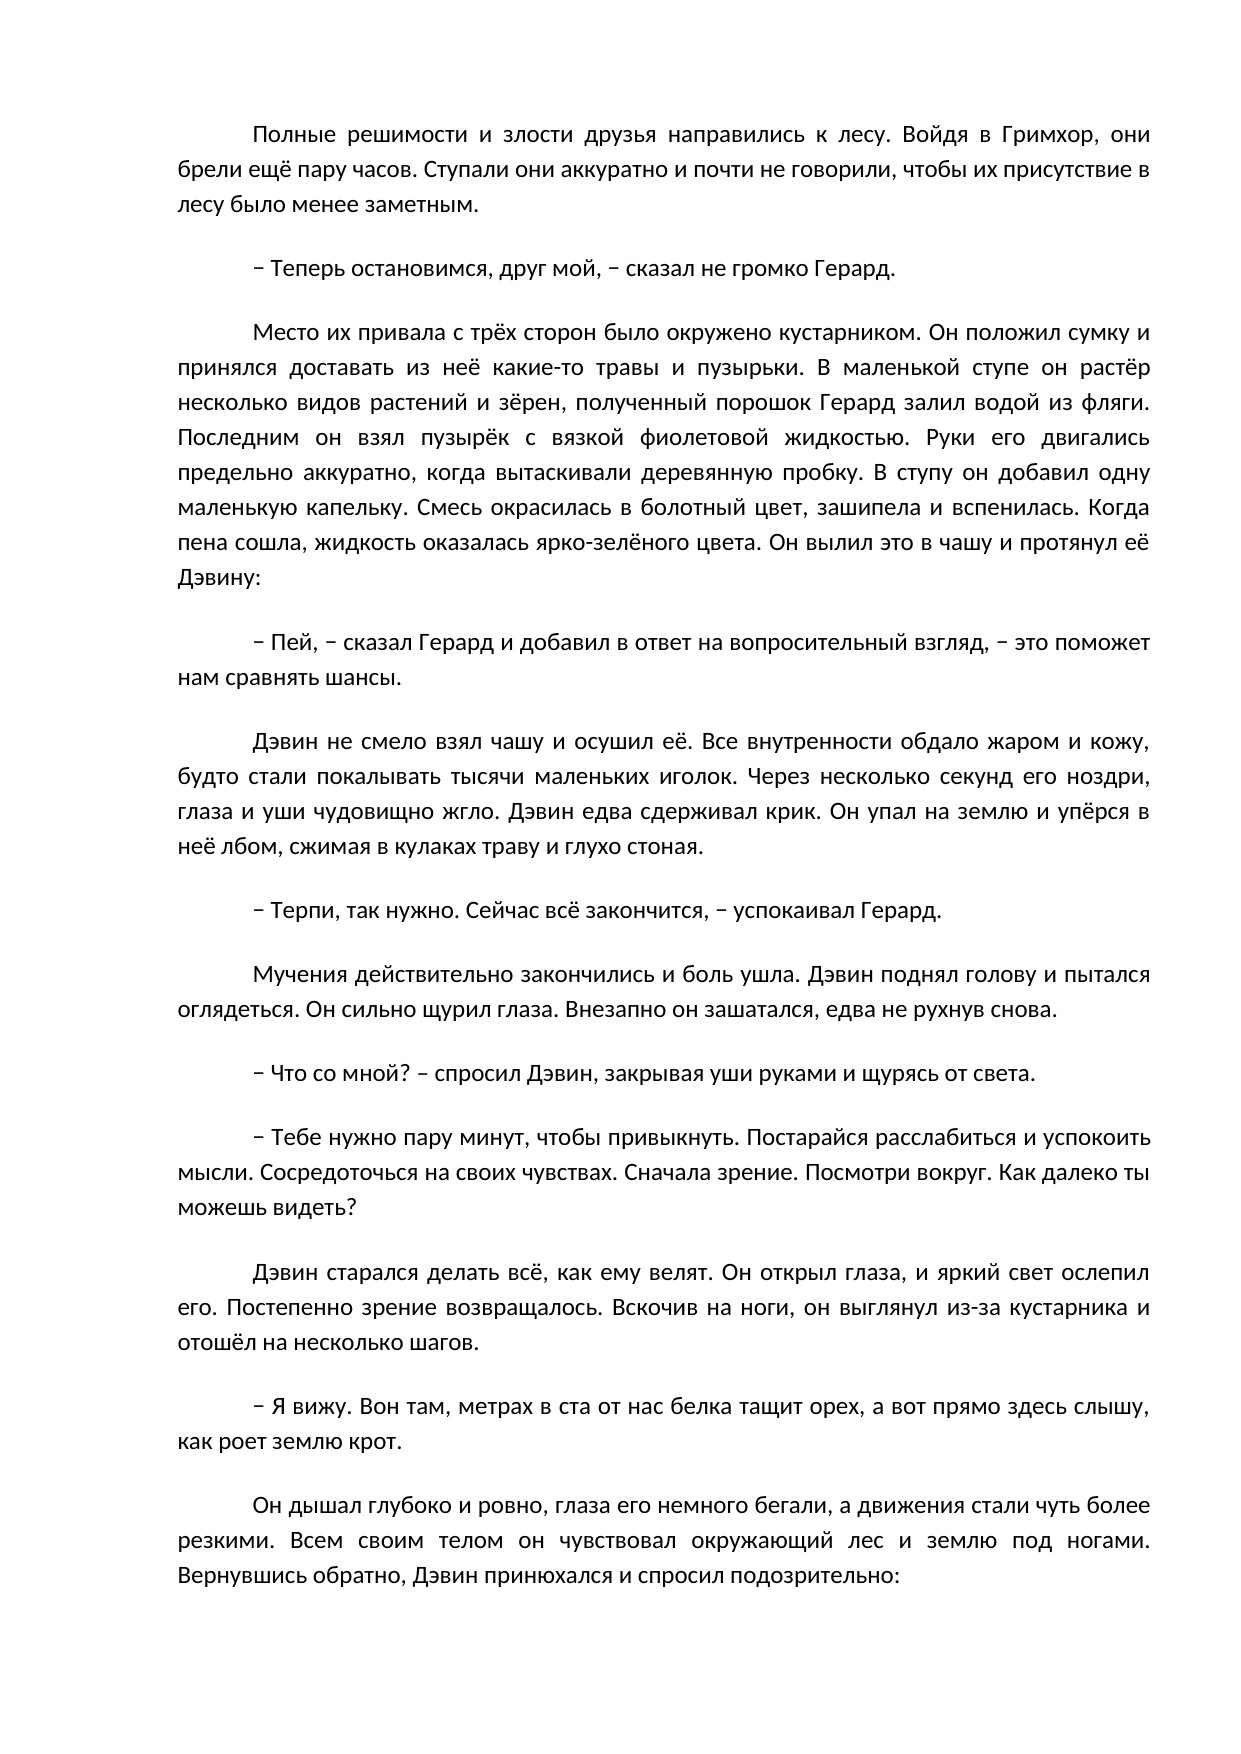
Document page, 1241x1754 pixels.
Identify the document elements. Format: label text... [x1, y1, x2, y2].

text − Тебе нужно пару минут, чтобы привыкнуть. Постарайся расслабиться и успокоить мысли. Сосредоточься на своих чувствах. Сначала зрение. Посмотри вокруг. Как далеко ты можешь видеть? [177, 1121, 1152, 1222]
text Место их привала с трёх сторон было окружено кустарником. Он положил сумку и принялся доставать из неё какие-то травы и пузырьки. В маленькой ступе он растёр несколько видов растений и зёрен, полученный порошок Герард залил водой из фляги. Последним он взял пузырёк с вязкой фиолетовой жидкостью. Руки его двигались предельно аккуратно, когда вытаскивали деревянную пробку. В ступу он добавил одну маленькую капельку. Смесь окрасилась в болотный цвет, зашипела и вспенилась. Когда пена сошла, жидкость оказалась ярко-зелёного цвета. Он вылил это в чашу и протянул её Дэвину: [177, 316, 1152, 592]
text − Что со мной? – спросил Дэвин, закрывая уши руками и щурясь от света. [177, 1057, 1152, 1088]
text Он дышал глубоко и ровно, глаза его немного бегали, а движения стали чуть более резкими. Всем своим телом он чувствовал окружающий лес и землю под ногами. Вернувшись обратно, Дэвин принюхался и спросил подозрительно: [177, 1489, 1152, 1589]
text − Теперь остановимся, друг мой, − сказал не громко Герард. [177, 252, 1152, 283]
text Полные решимости и злости друзья направились к лесу. Войдя в Гримхор, они брели ещё пару часов. Ступали они аккуратно и почти не говорили, чтобы их присутствие в лесу было менее заметным. [177, 118, 1152, 219]
text Дэвин не смело взял чашу и осушил её. Все внутренности обдало жаром и кожу, будто стали покалывать тысячи маленьких иголок. Через несколько секунд его ноздри, глаза и уши чудовищно жгло. Дэвин едва сдерживал крик. Он упал на землю и упёрся в неё лбом, сжимая в кулаках траву и глухо стоная. [177, 725, 1152, 860]
text − Пей, − сказал Герард и добавил в ответ на вопросительный взгляд, − это поможет нам сравнять шансы. [177, 626, 1152, 691]
text Дэвин старался делать всё, как ему велят. Он открыл глаза, и яркий свет ослепил его. Постепенно зрение возвращалось. Вскочив на ноги, он выглянул из-за кустарника и отошёл на несколько шагов. [177, 1256, 1152, 1356]
text − Терпи, так нужно. Сейчас всё закончится, − успокаивал Герард. [177, 894, 1152, 924]
text Мучения действительно закончились и боль ушла. Дэвин поднял голову и пытался оглядеться. Он сильно щурил глаза. Внезапно он зашатался, едва не рухнув снова. [177, 958, 1152, 1024]
text − Я вижу. Вон там, метрах в ста от нас белка тащит орех, а вот прямо здесь слышу, как роет землю крот. [177, 1390, 1152, 1455]
